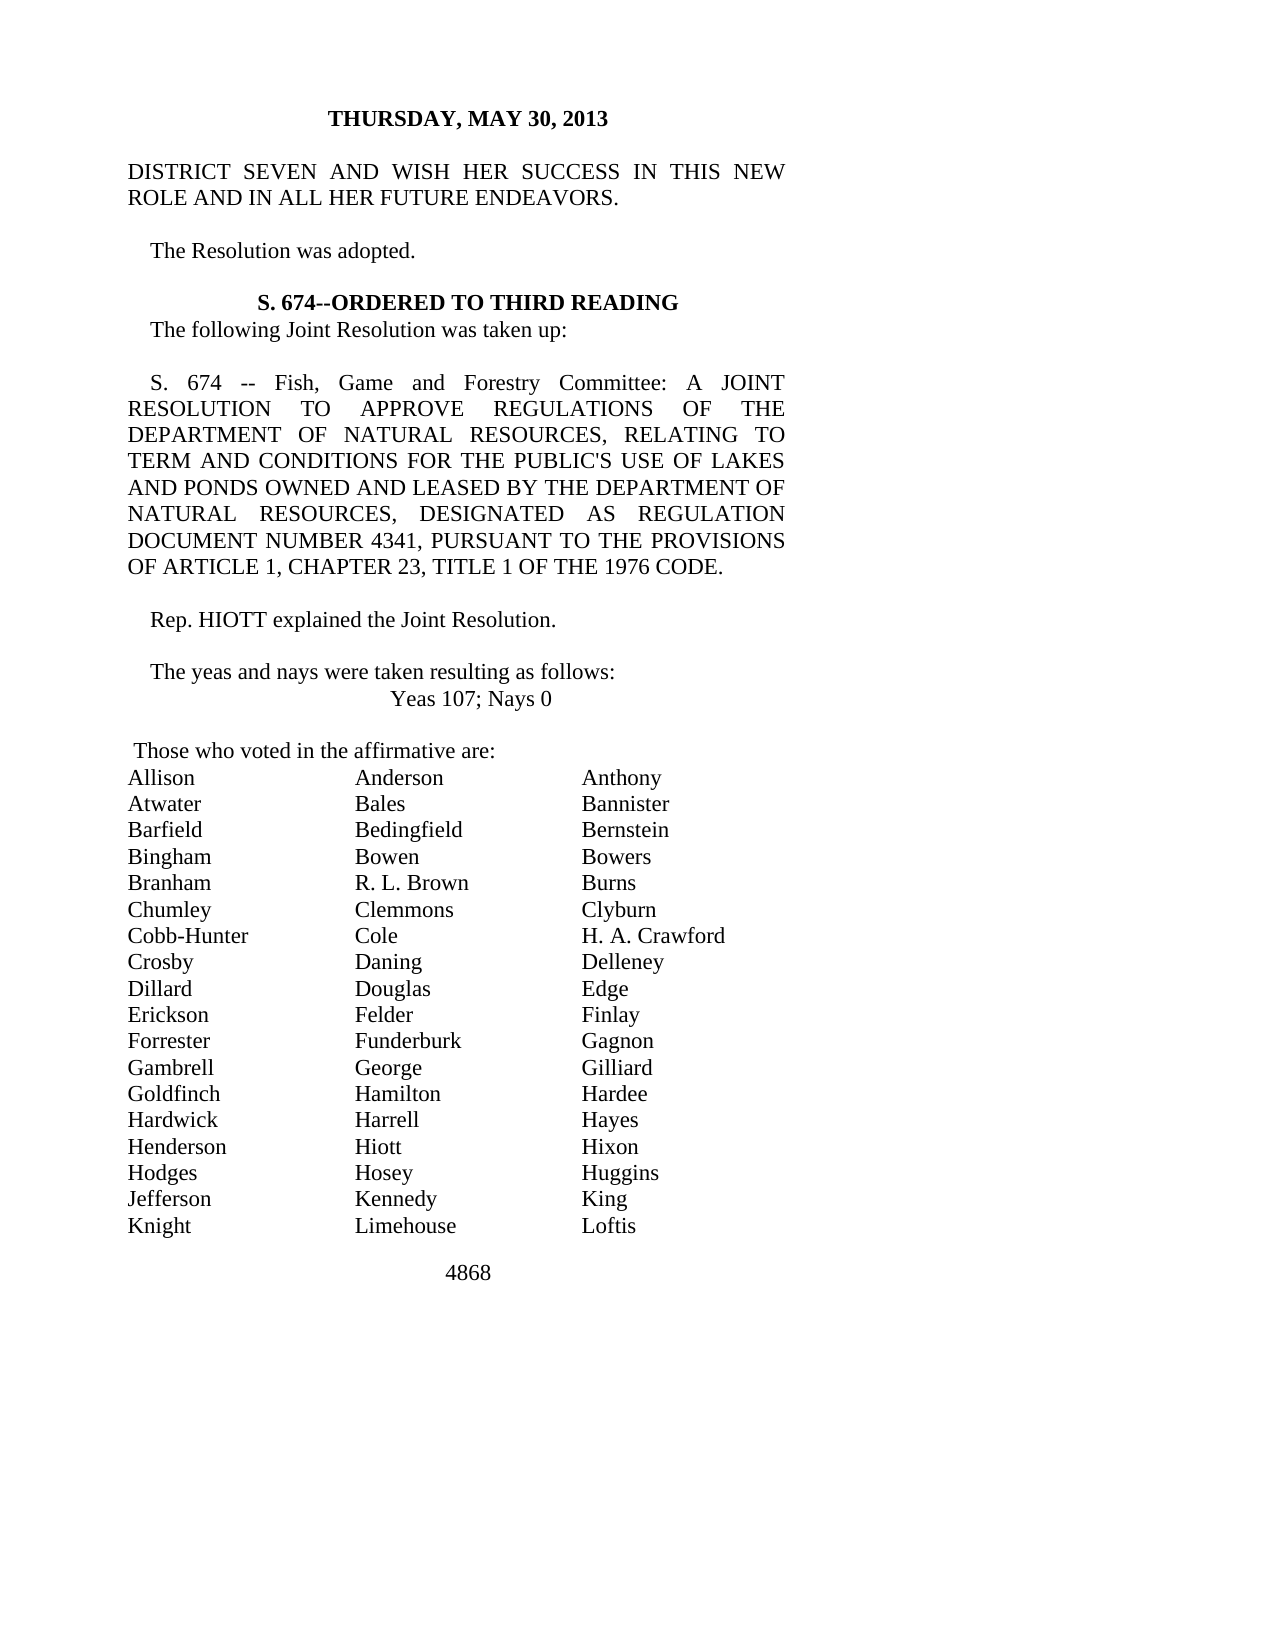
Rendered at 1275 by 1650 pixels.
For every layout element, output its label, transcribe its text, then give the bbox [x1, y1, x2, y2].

table_cell George [343, 1054, 570, 1080]
table_header Anthony [570, 764, 797, 790]
text The following Joint Resolution was taken up: [127, 316, 786, 342]
table_cell Bannister [570, 790, 797, 817]
text S. 674--ORDERED TO THIRD READING [127, 289, 786, 316]
table_cell Huggins [570, 1159, 797, 1186]
table_cell Barfield [116, 817, 343, 843]
table_cell Knight [116, 1212, 343, 1238]
table_cell Daning [343, 948, 570, 975]
table_cell Cole [343, 922, 570, 948]
table_cell Atwater [116, 790, 343, 817]
table_cell Kennedy [343, 1186, 570, 1212]
table_cell Hamilton [343, 1080, 570, 1106]
table_cell Hixon [570, 1133, 797, 1159]
table_cell Branham [116, 869, 343, 896]
table_cell Burns [570, 869, 797, 896]
table_cell Clyburn [570, 896, 797, 922]
table_cell Delleney [570, 948, 797, 975]
table_cell Cobb-Hunter [116, 922, 343, 948]
text Rep. HIOTT explained the Joint Resolution. [127, 606, 786, 632]
table_cell Forrester [116, 1028, 343, 1054]
table_cell Erickson [116, 1001, 343, 1027]
table_cell Bowen [343, 843, 570, 869]
table_cell Hayes [570, 1106, 797, 1133]
table_cell Edge [570, 975, 797, 1001]
table_cell Jefferson [116, 1186, 343, 1212]
table_cell Goldfinch [116, 1080, 343, 1106]
table_cell Funderburk [343, 1028, 570, 1054]
text S. 674 -- Fish, Game and Forestry Committee: A JOINT RESOLUTION TO APPROVE REGULATIONS OF THE DEPARTMENT OF NATURAL RESOURCES, RELATING TO TERM AND CONDITIONS FOR THE PUBLIC'S USE OF LAKES AND PONDS OWNED AND LEASED BY THE DEPARTMENT OF NATURAL RESOURCES, DESIGNATED AS REGULATION DOCUMENT NUMBER 4341, PURSUANT TO THE PROVISIONS OF ARTICLE 1, CHAPTER 23, TITLE 1 OF THE 1976 CODE. [127, 368, 786, 579]
text The yeas and nays were taken resulting as follows: [127, 658, 786, 685]
table_cell Douglas [343, 975, 570, 1001]
table_cell Bowers [570, 843, 797, 869]
table_cell Limehouse [343, 1212, 570, 1238]
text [127, 158, 786, 210]
table_cell R. L. Brown [343, 869, 570, 896]
table_cell Hardee [570, 1080, 797, 1106]
table_header Allison [116, 764, 343, 790]
table_cell Gagnon [570, 1028, 797, 1054]
table_header Anderson [343, 764, 570, 790]
table_cell Gilliard [570, 1054, 797, 1080]
table_cell Hiott [343, 1133, 570, 1159]
text Yeas 107; Nays 0 [127, 685, 786, 711]
table_cell Harrell [343, 1106, 570, 1133]
table_cell Crosby [116, 948, 343, 975]
table_cell Bales [343, 790, 570, 817]
text The Resolution was adopted. [127, 237, 786, 263]
table_cell King [570, 1186, 797, 1212]
text Those who voted in the affirmative are: [127, 737, 786, 764]
table_cell Finlay [570, 1001, 797, 1027]
table_cell Hosey [343, 1159, 570, 1186]
table_cell Henderson [116, 1133, 343, 1159]
table_cell Loftis [570, 1212, 797, 1238]
table_cell Clemmons [343, 896, 570, 922]
table_cell Bernstein [570, 817, 797, 843]
table_cell H. A. Crawford [570, 922, 797, 948]
table_cell Bingham [116, 843, 343, 869]
table_cell Bedingfield [343, 817, 570, 843]
table_cell Hodges [116, 1159, 343, 1186]
table_cell Dillard [116, 975, 343, 1001]
table_cell Chumley [116, 896, 343, 922]
table_cell Hardwick [116, 1106, 343, 1133]
table_cell Felder [343, 1001, 570, 1027]
table_cell Gambrell [116, 1054, 343, 1080]
